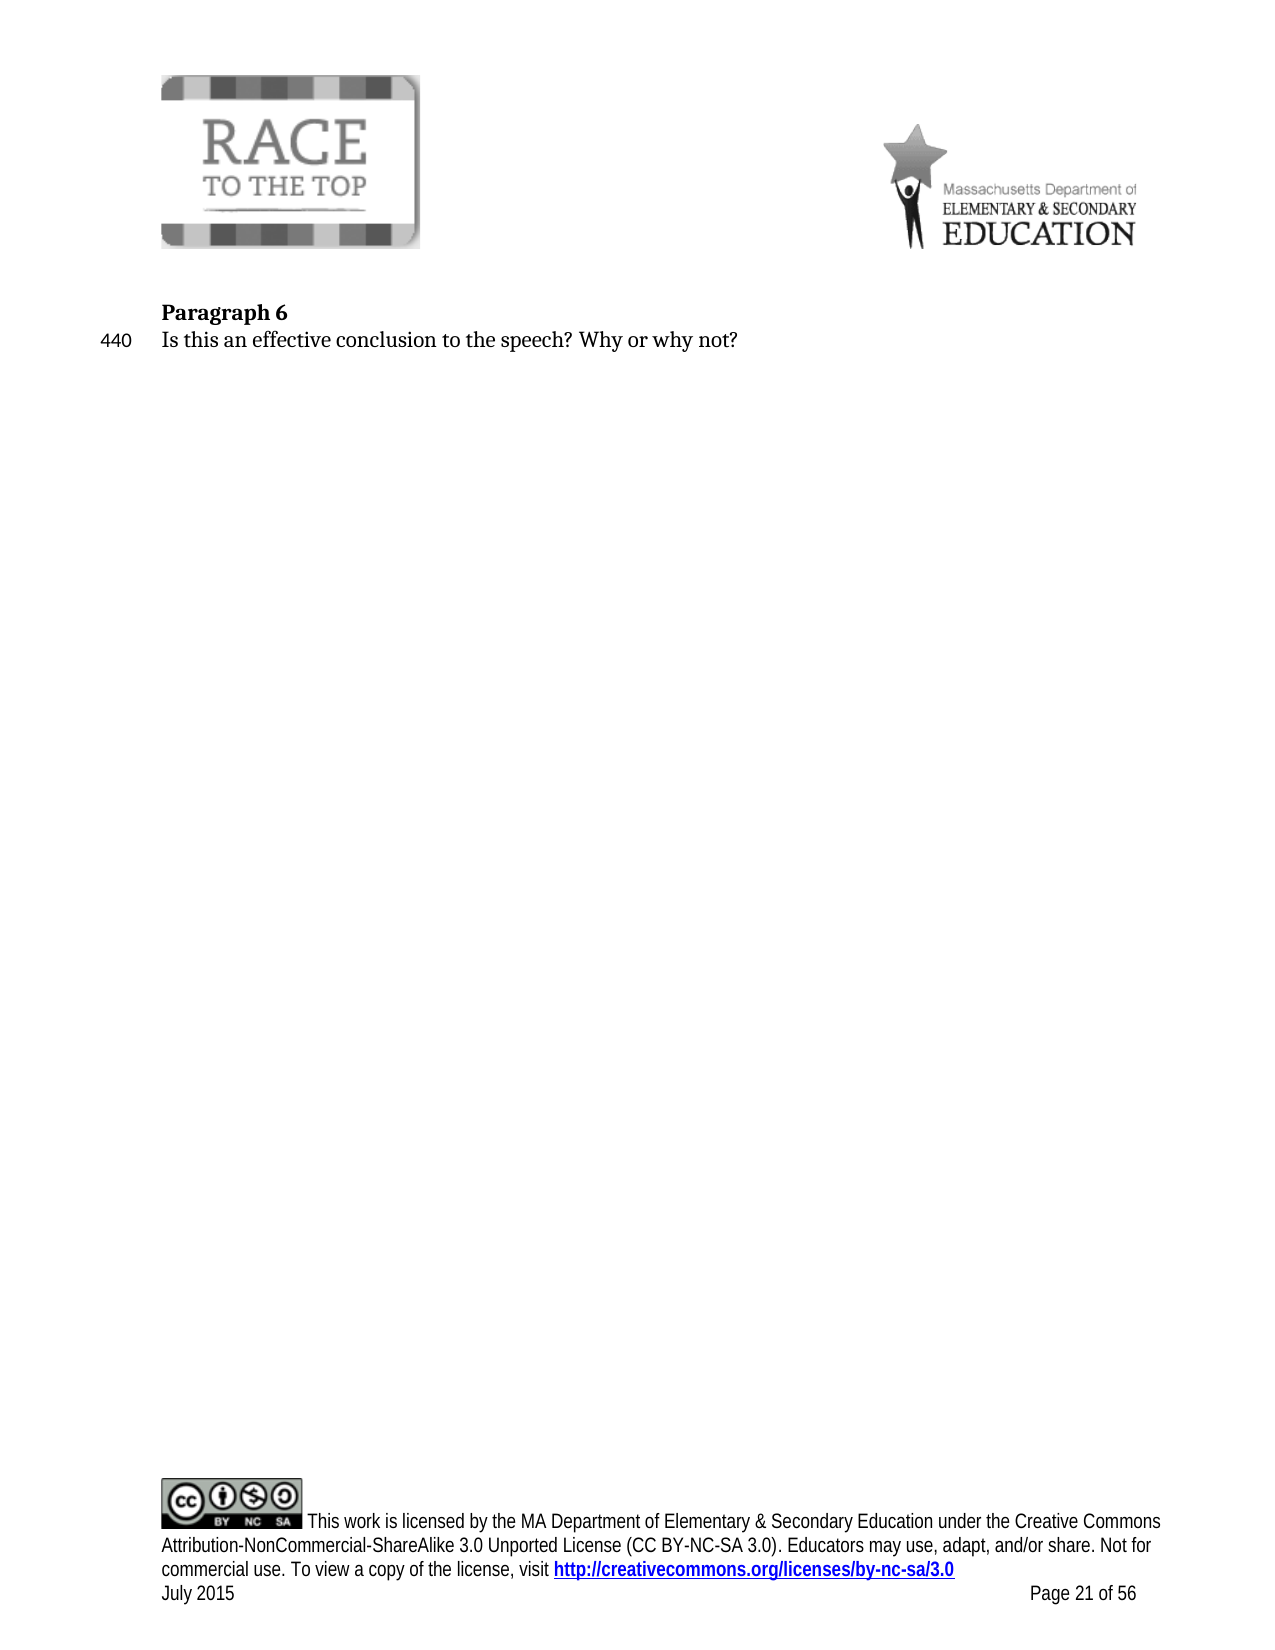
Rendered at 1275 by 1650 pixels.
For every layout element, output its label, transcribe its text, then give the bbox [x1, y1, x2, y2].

text Is this an effective conclusion to the speech? Why or why not? [161, 326, 1200, 353]
picture [161, 1478, 303, 1529]
picture [883, 124, 1137, 249]
text Paragraph 6 [161, 300, 1200, 326]
